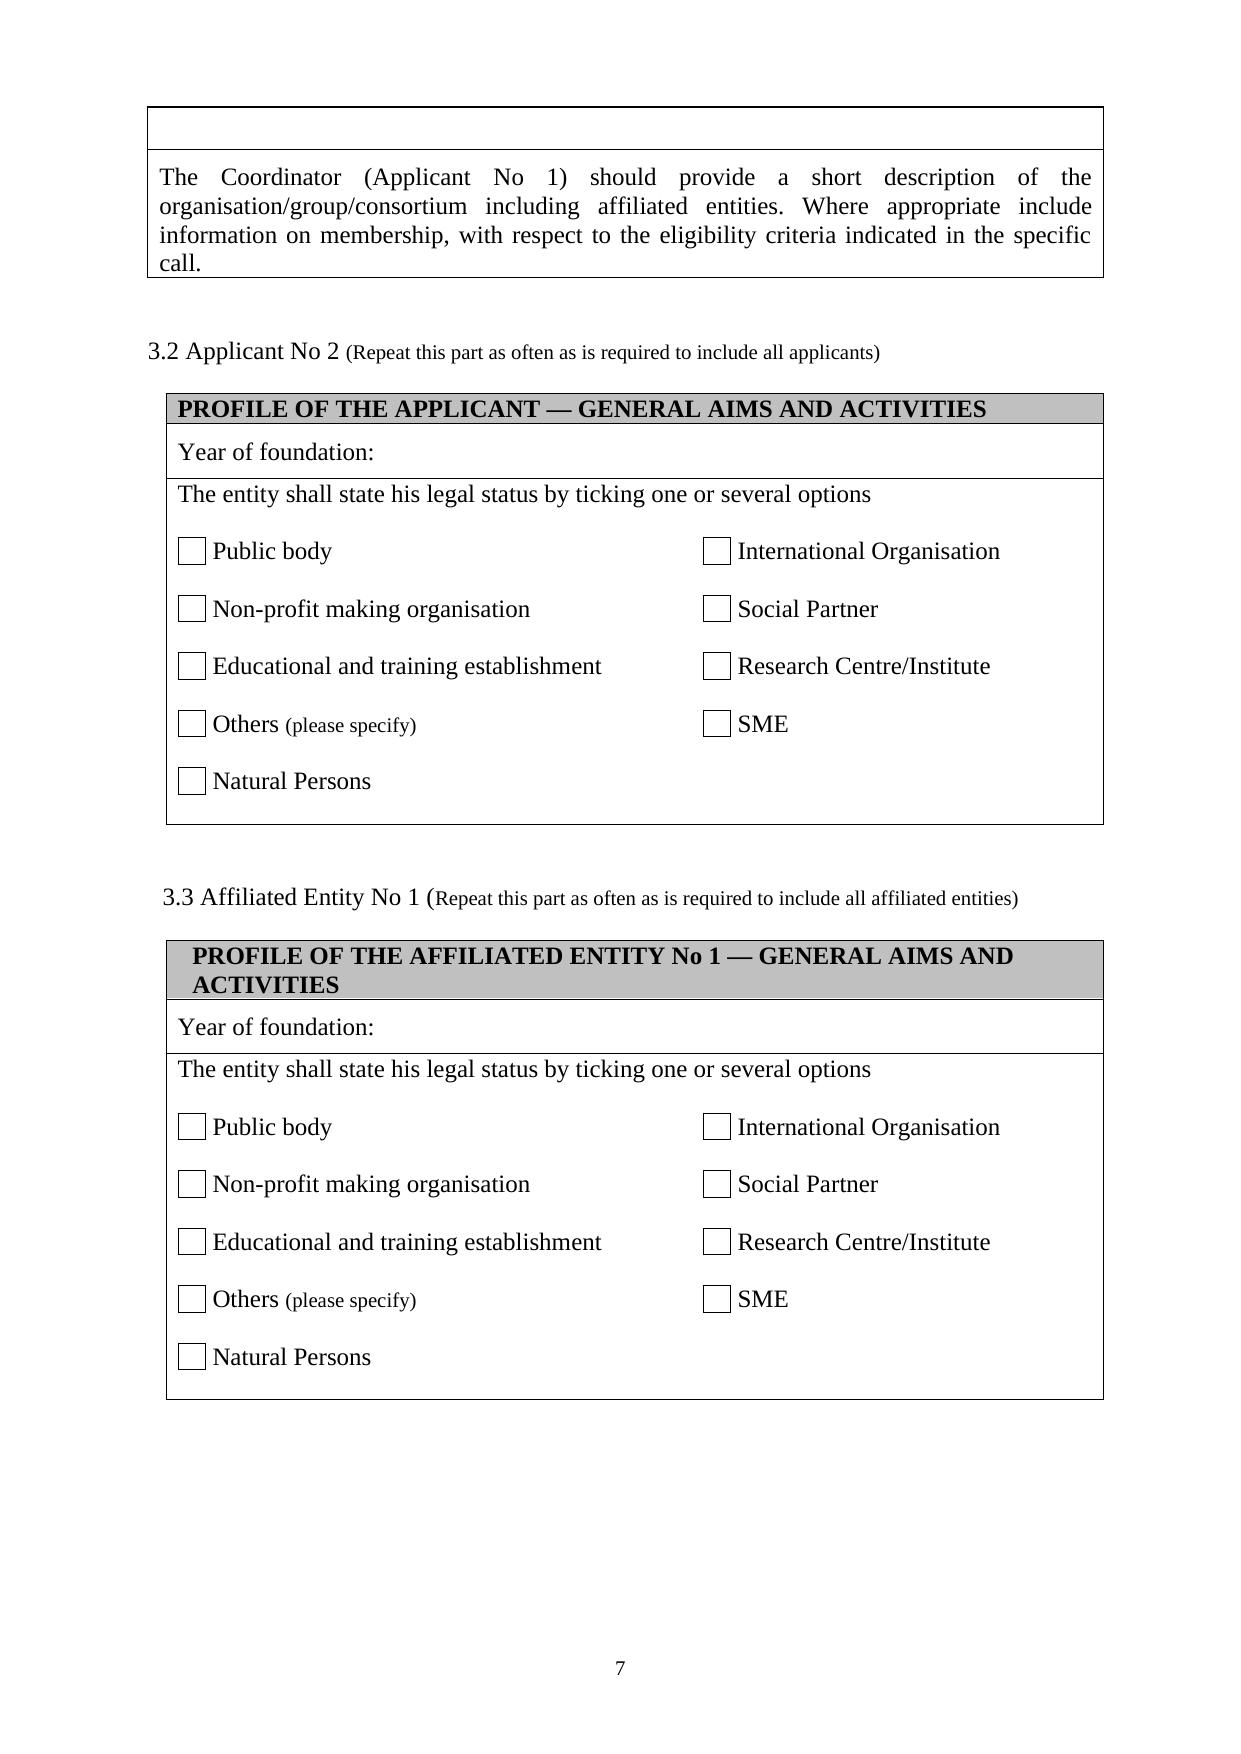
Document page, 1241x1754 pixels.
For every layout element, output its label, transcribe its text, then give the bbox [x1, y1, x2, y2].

table_header PROFILE OF THE AFFILIATED ENTITY No 1 — GENERAL AIMS AND ACTIVITIES [167, 941, 1103, 998]
text 3.3 Affiliated Entity No 1 (Repeat this part as often as is required to include all affiliated entities) [162, 882, 1092, 911]
table_cell The entity shall state his legal status by ticking one or several options Public body International Organisation Non-profit making organisation Social Partner Educational and training establishment Research Centre/Institute Others (please specify) SME Natural Persons [167, 1054, 1103, 1399]
table_cell Year of foundation: [167, 424, 1103, 478]
table_cell The entity shall state his legal status by ticking one or several options Public body International Organisation Non-profit making organisation Social Partner Educational and training establishment Research Centre/Institute Others (please specify) SME Natural Persons [167, 479, 1103, 824]
text 3.2 Applicant No 2 (Repeat this part as often as is required to include all applicants) [148, 336, 1092, 364]
table_header PROFILE OF THE APPLICANT — GENERAL AIMS AND ACTIVITIES [167, 394, 1103, 423]
table_cell Year of foundation: [167, 1000, 1103, 1053]
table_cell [148, 108, 1103, 149]
table_cell The Coordinator (Applicant No 1) should provide a short description of the organisation/group/consortium including affiliated entities. Where appropriate include information on membership, with respect to the eligibility criteria indicated in the specific call. [148, 150, 1103, 277]
